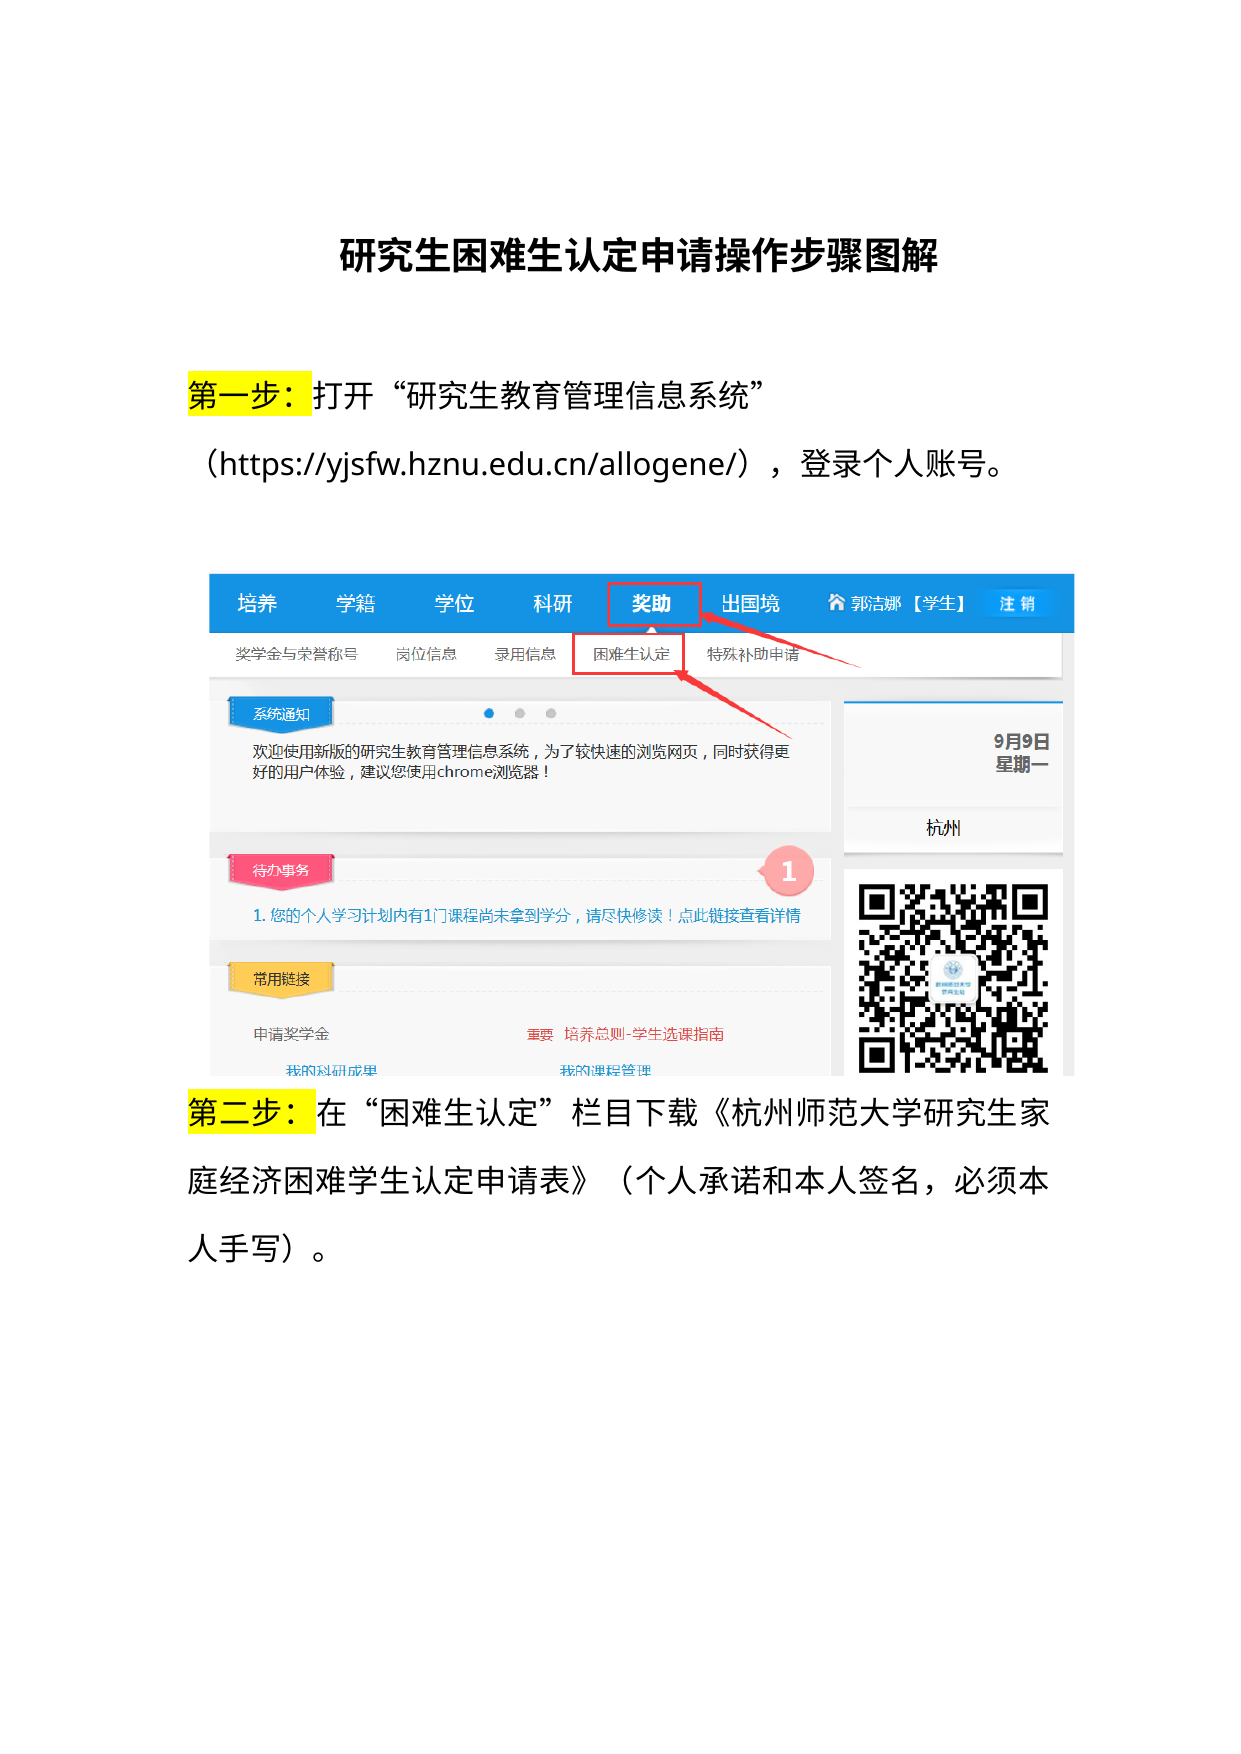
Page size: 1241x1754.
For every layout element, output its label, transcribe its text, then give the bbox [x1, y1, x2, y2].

text 研究生困难生认定申请操作步骤图解 [187, 226, 1053, 280]
picture [209, 570, 1075, 1076]
text （https://yjsfw.hznu.edu.cn/allogene/），登录个人账号。 [187, 439, 1053, 484]
text 第一步：打开“研究生教育管理信息系统” [312, 371, 1053, 416]
text 第二步：在“困难生认定”栏目下载《杭州师范大学研究生家庭经济困难学生认定申请表》（个人承诺和本人签名，必须本人手写）。 [187, 1088, 1053, 1269]
